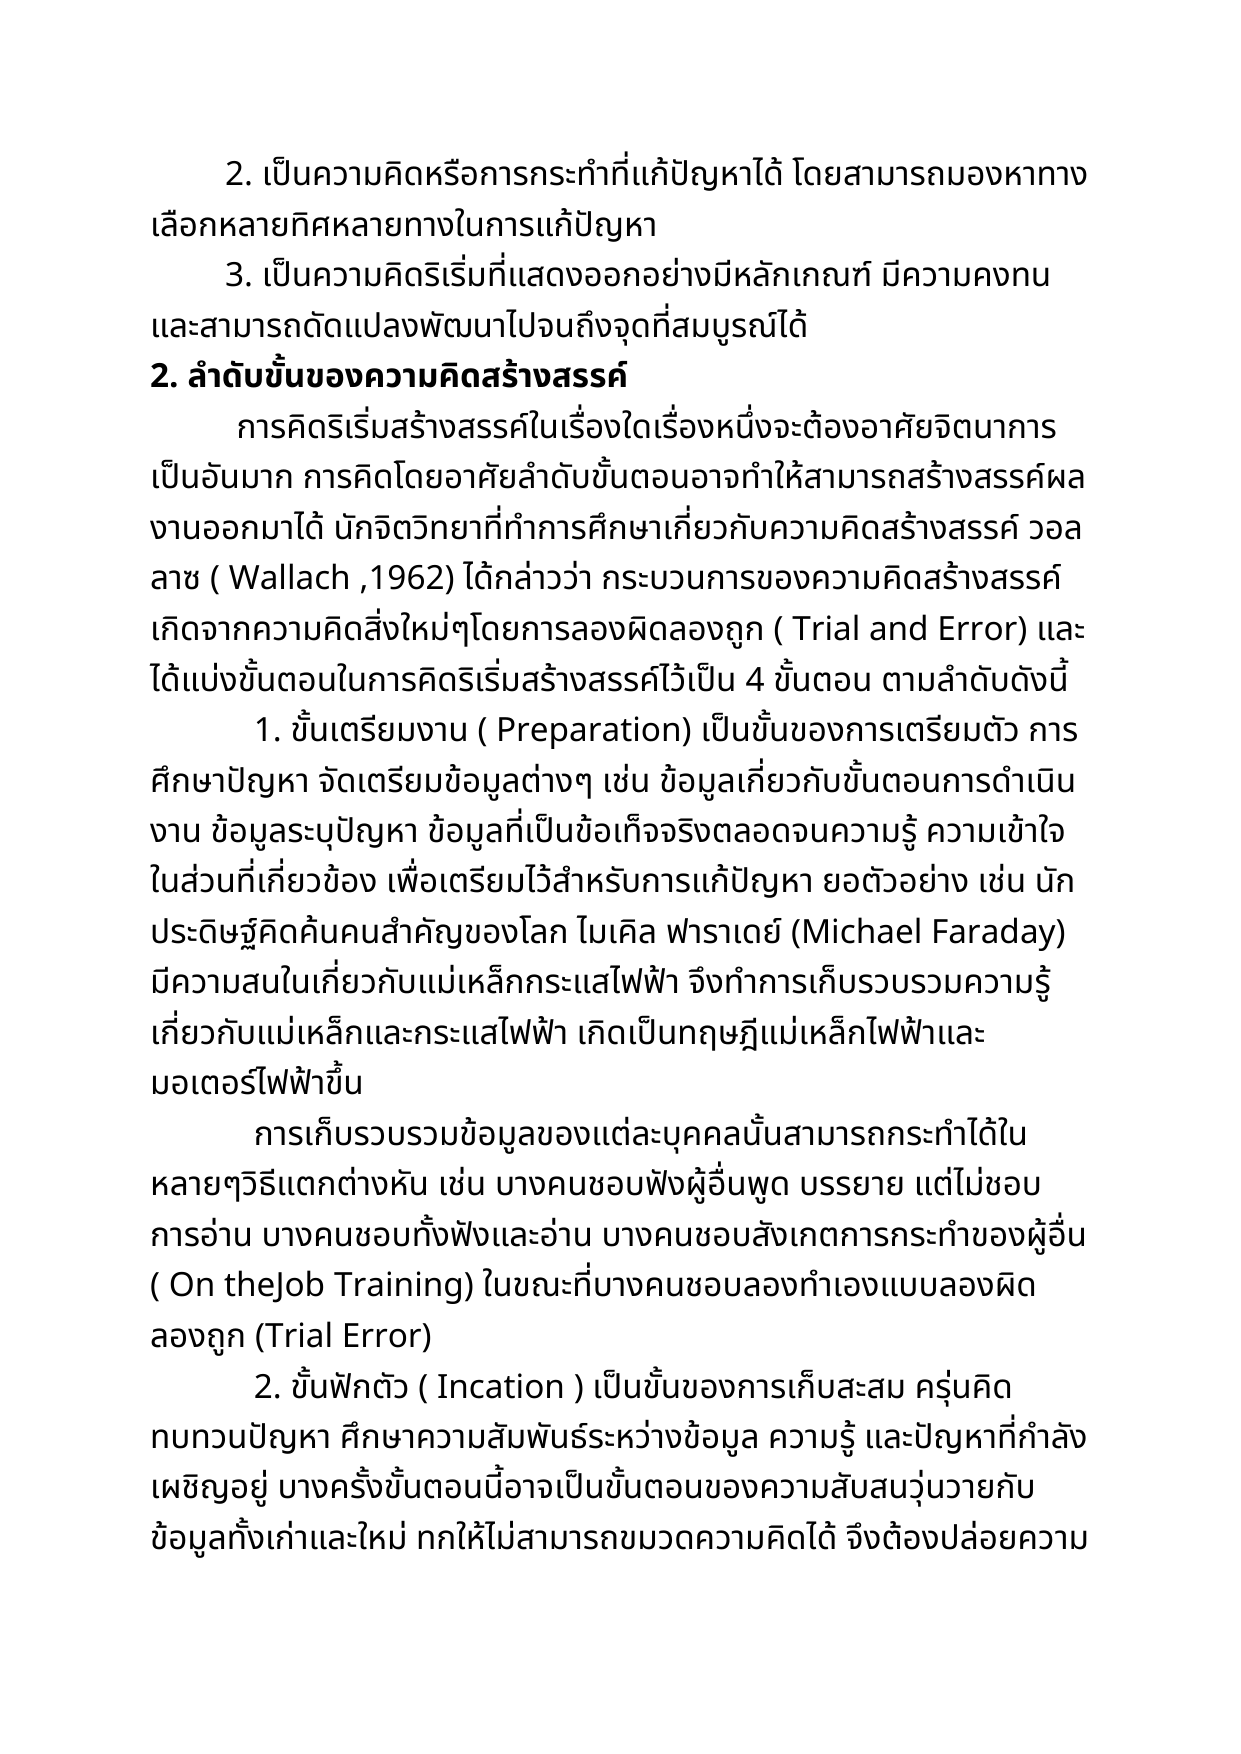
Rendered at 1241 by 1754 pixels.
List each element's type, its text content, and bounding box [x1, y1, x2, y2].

text การเก็บรวบรวมข้อมูลของแต่ละบุคคลนั้นสามารถกระทำได้ในหลายๆวิธีแตกต่างหัน เช่น บางคนชอบฟังผู้อื่นพูด บรรยาย แต่ไม่ชอบการอ่าน บางคนชอบทั้งฟังและอ่าน บางคนชอบสังเกตการกระทำของผู้อื่น ( On theJob Training) ในขณะที่บางคนชอบลองทำเองแบบลองผิดลองถูก (Trial Error) [150, 1110, 1090, 1362]
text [150, 1362, 1090, 1564]
text 1. ขั้นเตรียมงาน ( Preparation) เป็นขั้นของการเตรียมตัว การศึกษาปัญหา จัดเตรียมข้อมูลต่างๆ เช่น ข้อมูลเกี่ยวกับขั้นตอนการดำเนินงาน ข้อมูลระบุปัญหา ข้อมูลที่เป็นข้อเท็จจริงตลอดจนความรู้ ความเข้าใจในส่วนที่เกี่ยวข้อง เพื่อเตรียมไว้สำหรับการแก้ปัญหา ยอตัวอย่าง เช่น นักประดิษฐ์คิดค้นคนสำคัญของโลก ไมเคิล ฟาราเดย์ (Michael Faraday) มีความสนในเกี่ยวกับแม่เหล็กกระแสไฟฟ้า จึงทำการเก็บรวบรวมความรู้เกี่ยวกับแม่เหล็กและกระแสไฟฟ้า เกิดเป็นทฤษฎีแม่เหล็กไฟฟ้าและมอเตอร์ไฟฟ้าขึ้น [150, 706, 1090, 1110]
text การคิดริเริ่มสร้างสรรค์ในเรื่องใดเรื่องหนึ่งจะต้องอาศัยจิตนาการเป็นอันมาก การคิดโดยอาศัยลำดับขั้นตอนอาจทำให้สามารถสร้างสรรค์ผลงานออกมาได้ นักจิตวิทยาที่ทำการศึกษาเกี่ยวกับความคิดสร้างสรรค์ วอลลาซ ( Wallach ,1962) ได้กล่าวว่า กระบวนการของความคิดสร้างสรรค์เกิดจากความคิดสิ่งใหม่ๆโดยการลองผิดลองถูก ( Trial and Error) และได้แบ่งขั้นตอนในการคิดริเริ่มสร้างสรรค์ไว้เป็น 4 ขั้นตอน ตามลำดับดังนี้ [150, 403, 1090, 706]
text 2. ลำดับขั้นของความคิดสร้างสรรค์ [150, 352, 1090, 403]
text 2. เป็นความคิดหรือการกระทำที่แก้ปัญหาได้ โดยสามารถมองหาทางเลือกหลายทิศหลายทางในการแก้ปัญหา [150, 150, 1090, 251]
text 3. เป็นความคิดริเริ่มที่แสดงออกอย่างมีหลักเกณฑ์ มีความคงทน และสามารถดัดแปลงพัฒนาไปจนถึงจุดที่สมบูรณ์ได้ [150, 251, 1090, 352]
